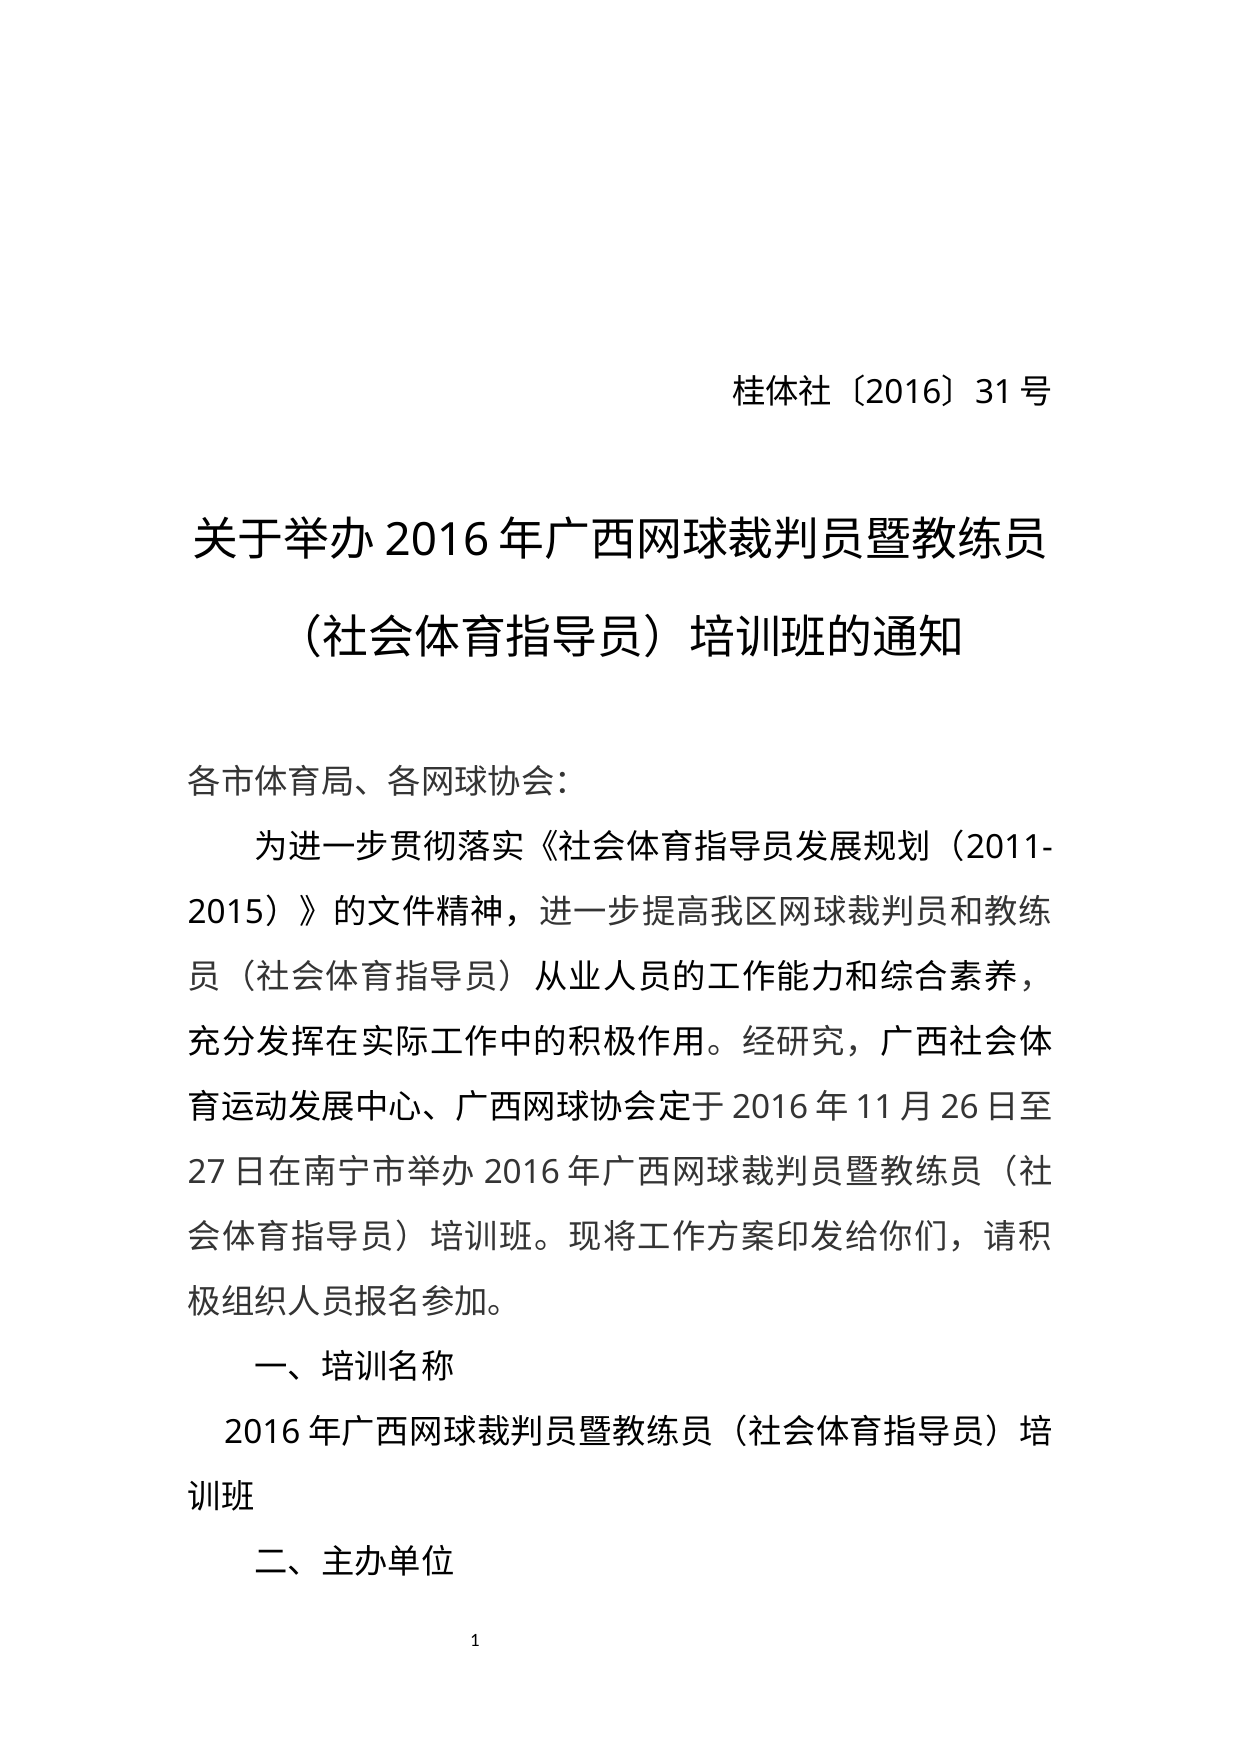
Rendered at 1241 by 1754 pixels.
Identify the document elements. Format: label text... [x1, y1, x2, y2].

text 关于举办2016年广西网球裁判员暨教练员（社会体育指导员）培训班的通知 [187, 487, 1053, 682]
text 二、主办单位 [187, 1527, 1053, 1592]
list 2016年广西网球裁判员暨教练员（社会体育指导员）培训班 [187, 1397, 1053, 1527]
text 为进一步贯彻落实《社会体育指导员发展规划（2011-2015）》的文件精神，进一步提高我区网球裁判员和教练员（社会体育指导员）从业人员的工作能力和综合素养，充分发挥在实际工作中的积极作用。经研究，广西社会体育运动发展中心、广西网球协会定于2016年11月26日至27日在南宁市举办2016年广西网球裁判员暨教练员（社会体育指导员）培训班。现将工作方案印发给你们，请积极组织人员报名参加。 [187, 812, 1053, 1332]
list 培训名称 [187, 1332, 1053, 1397]
text 桂体社〔2016〕31号 [187, 357, 1053, 422]
text 各市体育局、各网球协会： [187, 747, 1053, 812]
